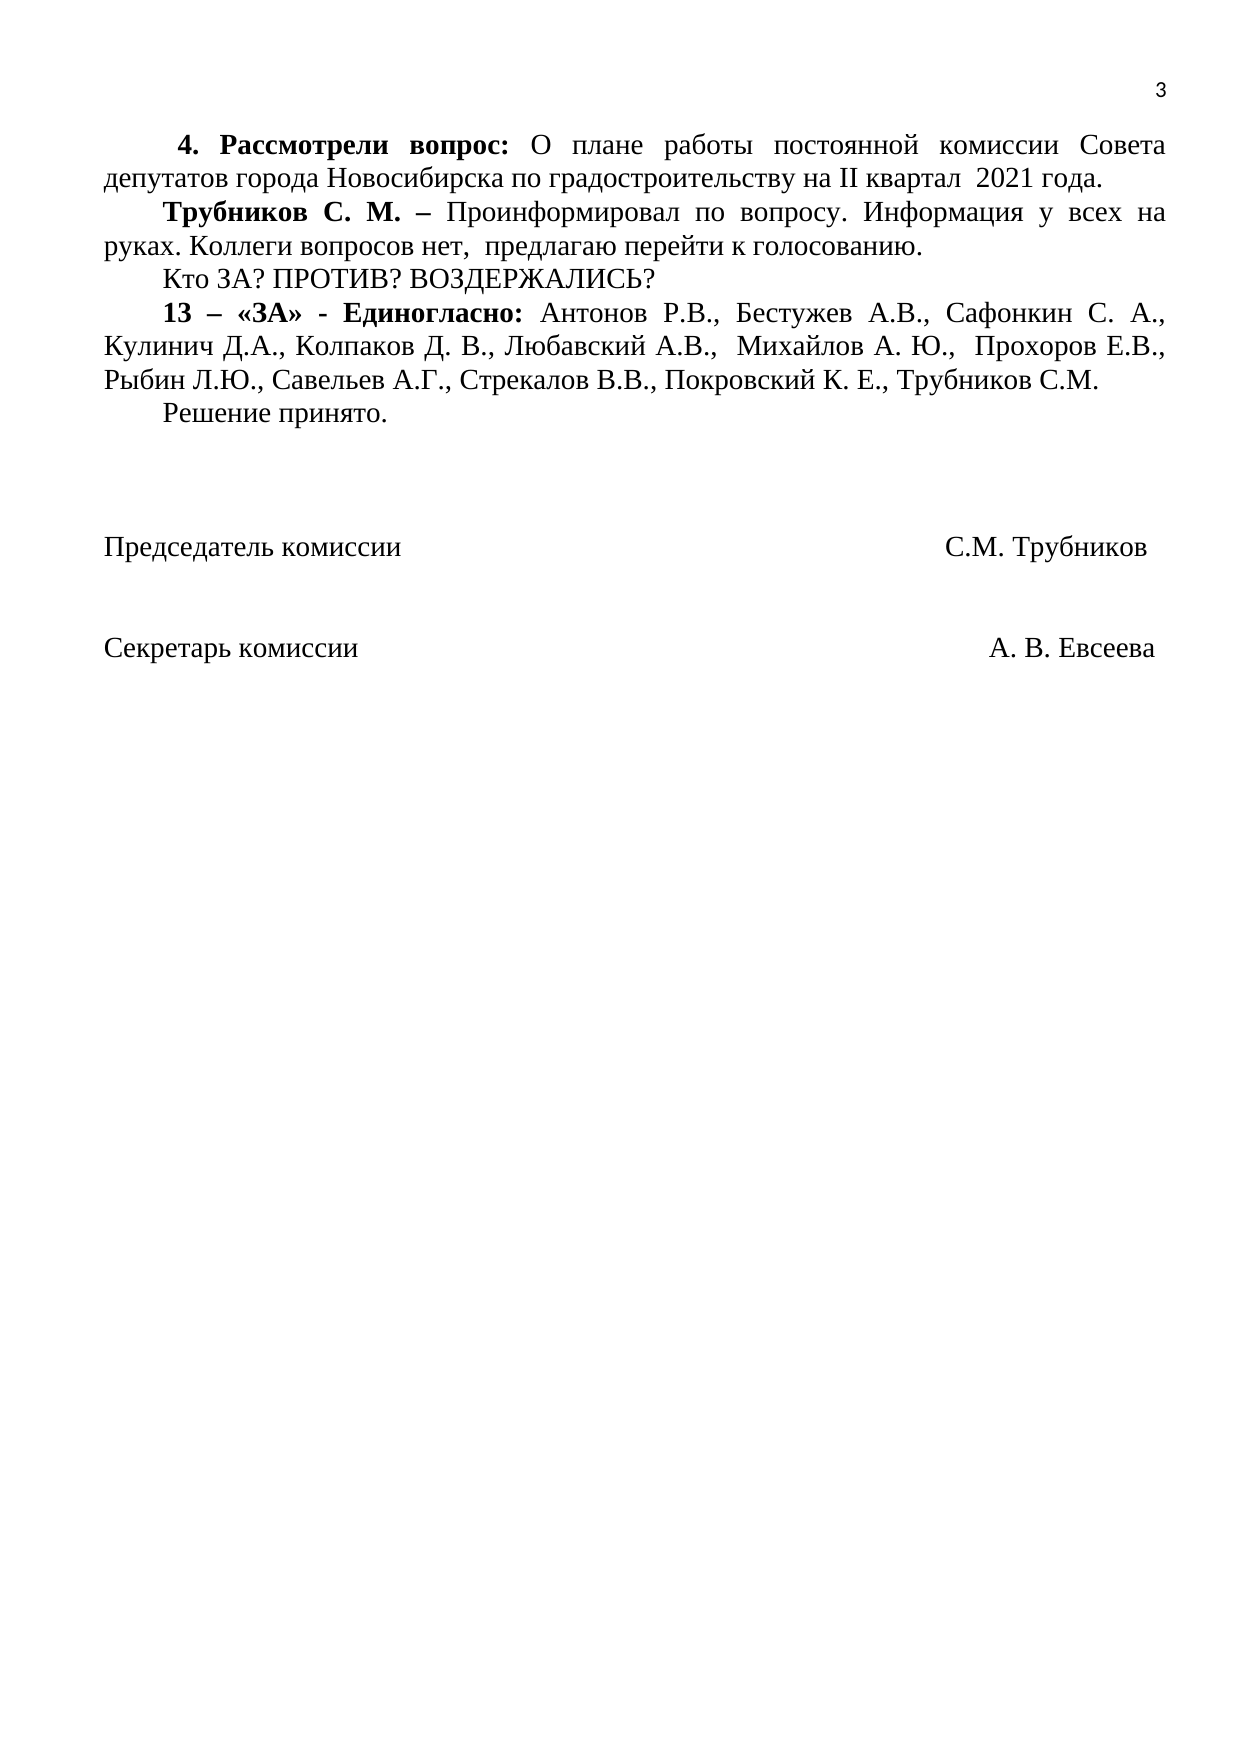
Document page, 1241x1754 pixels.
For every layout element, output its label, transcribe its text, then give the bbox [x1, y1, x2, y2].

text Секретарь комиссии А. В. Евсеева [103, 630, 1166, 664]
text 4. Рассмотрели вопрос: О плане работы постоянной комиссии Совета депутатов города Новосибирска по градостроительству на II квартал 2021 года. [103, 127, 1166, 194]
text Председатель комиссии С.М. Трубников [103, 529, 1166, 563]
text Кто ЗА? ПРОТИВ? ВОЗДЕРЖАЛИСЬ? [103, 261, 1166, 295]
text Трубников С. М. – Проинформировал по вопросу. Информация у всех на руках. Коллеги вопросов нет, предлагаю перейти к голосованию. [103, 194, 1166, 261]
text Решение принято. [103, 395, 1166, 429]
